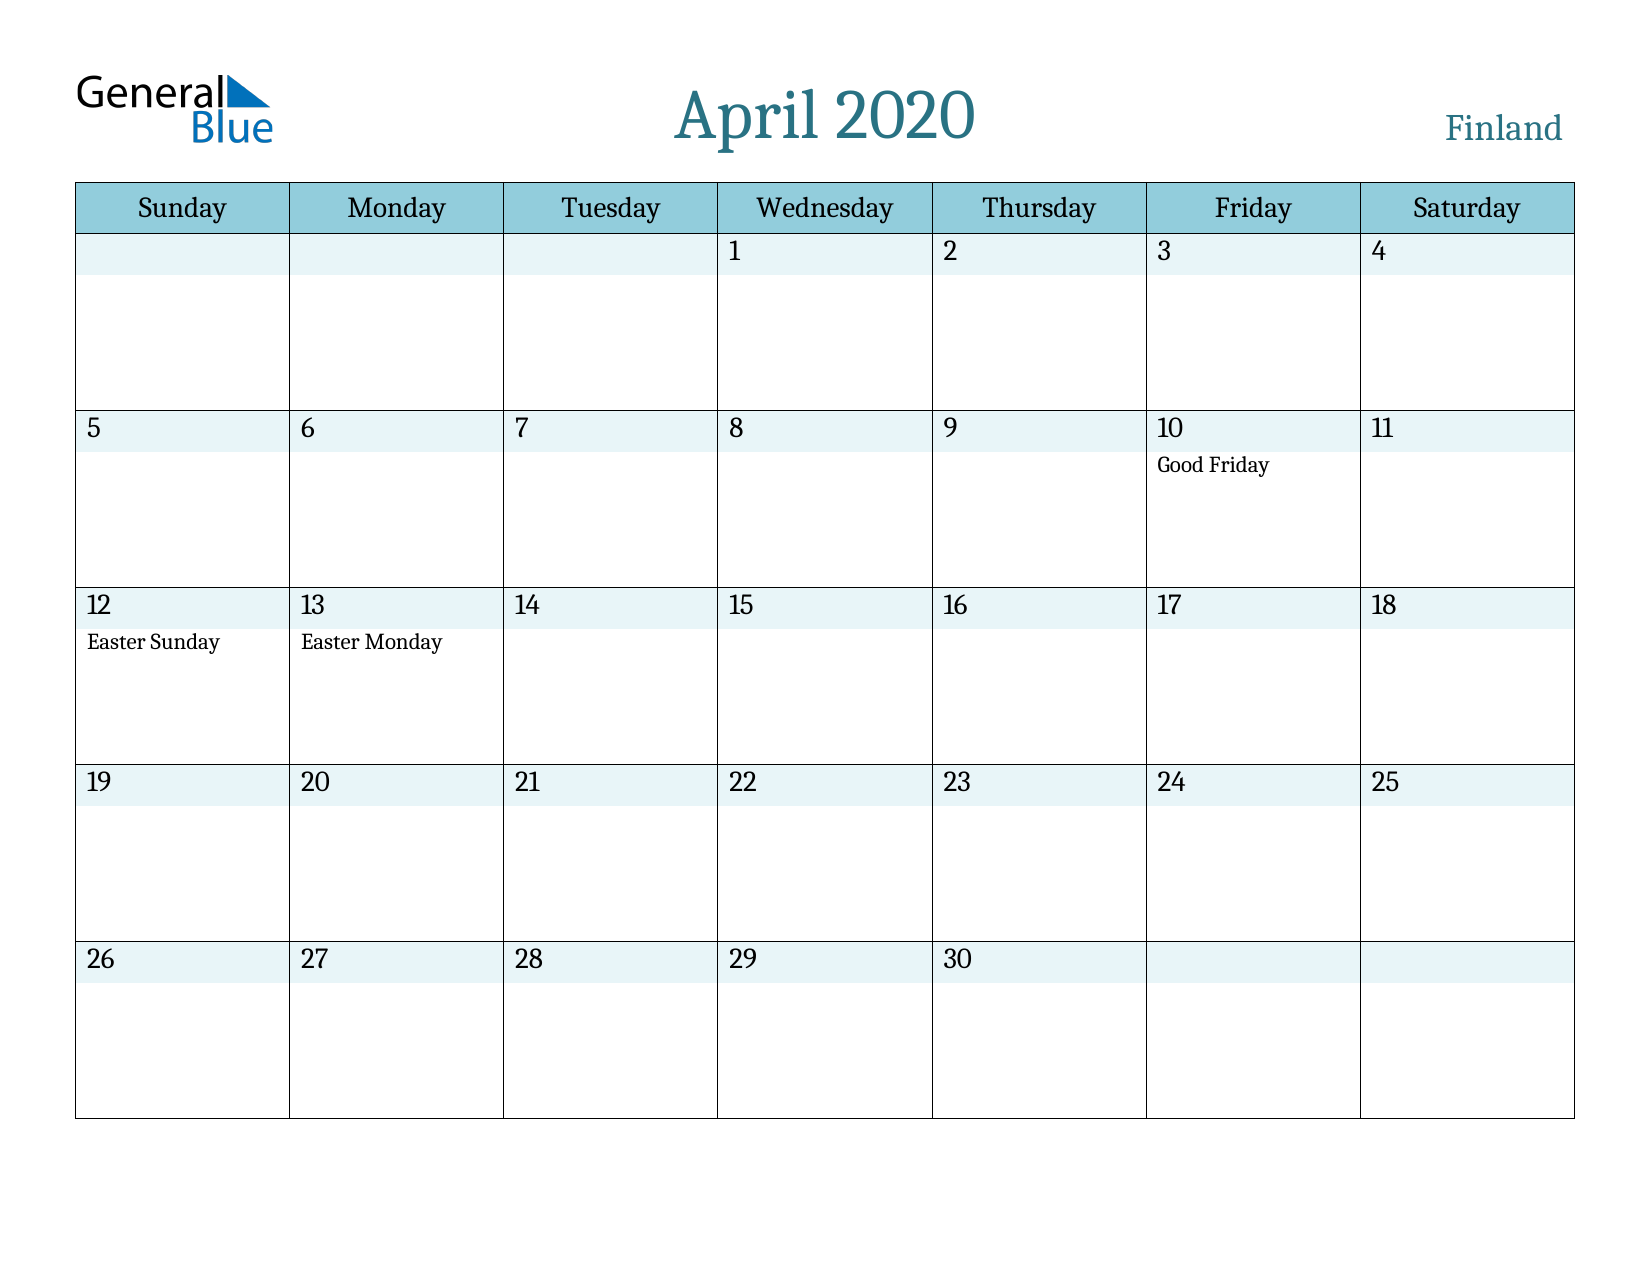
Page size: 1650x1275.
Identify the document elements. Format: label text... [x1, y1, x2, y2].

table_cell [1147, 275, 1360, 410]
table_cell [718, 983, 932, 1118]
table_cell 25 [1361, 765, 1574, 806]
table_cell 28 [504, 942, 717, 983]
table_cell 2 [933, 234, 1146, 275]
table_cell 13 [290, 588, 503, 629]
table_cell 29 [718, 942, 932, 983]
table_cell Monday [290, 183, 503, 233]
table_cell 24 [1147, 765, 1360, 806]
table_cell 7 [504, 411, 717, 452]
table_cell [290, 806, 503, 941]
table_cell Sunday [76, 183, 289, 233]
table_cell Easter Sunday [76, 629, 289, 764]
table_cell [290, 452, 503, 587]
table_cell [76, 452, 289, 587]
table_header Finland [1146, 75, 1574, 182]
table_cell Good Friday [1147, 452, 1360, 587]
table_cell 17 [1147, 588, 1360, 629]
table_cell 27 [290, 942, 503, 983]
table_cell [933, 806, 1146, 941]
table_cell [290, 234, 503, 275]
table_cell 4 [1361, 234, 1574, 275]
table_cell [718, 275, 932, 410]
table_cell [76, 983, 289, 1118]
table_cell [1361, 452, 1574, 587]
table_cell 18 [1361, 588, 1574, 629]
table_cell [718, 452, 932, 587]
table_cell 15 [718, 588, 932, 629]
table_cell [76, 275, 289, 410]
table_cell [290, 983, 503, 1118]
picture [77, 75, 273, 143]
table_cell 3 [1147, 234, 1360, 275]
table_cell [76, 806, 289, 941]
table_cell [1361, 629, 1574, 764]
table_header [76, 75, 503, 182]
table_cell 20 [290, 765, 503, 806]
table_cell [718, 806, 932, 941]
table_cell Wednesday [718, 183, 932, 233]
table_cell [1147, 806, 1360, 941]
table_cell 16 [933, 588, 1146, 629]
table_cell [1361, 275, 1574, 410]
table_cell [933, 275, 1146, 410]
table_cell 22 [718, 765, 932, 806]
table_cell 21 [504, 765, 717, 806]
table_cell [504, 629, 717, 764]
table_cell Saturday [1361, 183, 1574, 233]
table_cell [76, 234, 289, 275]
table_cell 9 [933, 411, 1146, 452]
table_cell 1 [718, 234, 932, 275]
table_cell 12 [76, 588, 289, 629]
table_cell 19 [76, 765, 289, 806]
table_cell [933, 452, 1146, 587]
table_cell [1147, 942, 1360, 983]
table_cell [933, 629, 1146, 764]
table_cell [504, 806, 717, 941]
table_cell 23 [933, 765, 1146, 806]
table_cell [1361, 983, 1574, 1118]
table_cell [1361, 942, 1574, 983]
table_cell Thursday [933, 183, 1146, 233]
table_cell 26 [76, 942, 289, 983]
table_cell [504, 234, 717, 275]
table_cell 6 [290, 411, 503, 452]
table_cell [504, 983, 717, 1118]
table_cell Friday [1147, 183, 1360, 233]
table_cell 30 [933, 942, 1146, 983]
table_cell [504, 275, 717, 410]
table_cell 14 [504, 588, 717, 629]
table_header April 2020 [504, 75, 1146, 182]
table_cell [504, 452, 717, 587]
table_cell 11 [1361, 411, 1574, 452]
table_cell [290, 275, 503, 410]
table_cell 10 [1147, 411, 1360, 452]
table_cell [1361, 806, 1574, 941]
table_cell [933, 983, 1146, 1118]
table_cell 5 [76, 411, 289, 452]
table_cell Easter Monday [290, 629, 503, 764]
table_cell Tuesday [504, 183, 717, 233]
table_cell [718, 629, 932, 764]
table_cell [1147, 629, 1360, 764]
table_cell 8 [718, 411, 932, 452]
table_cell [1147, 983, 1360, 1118]
